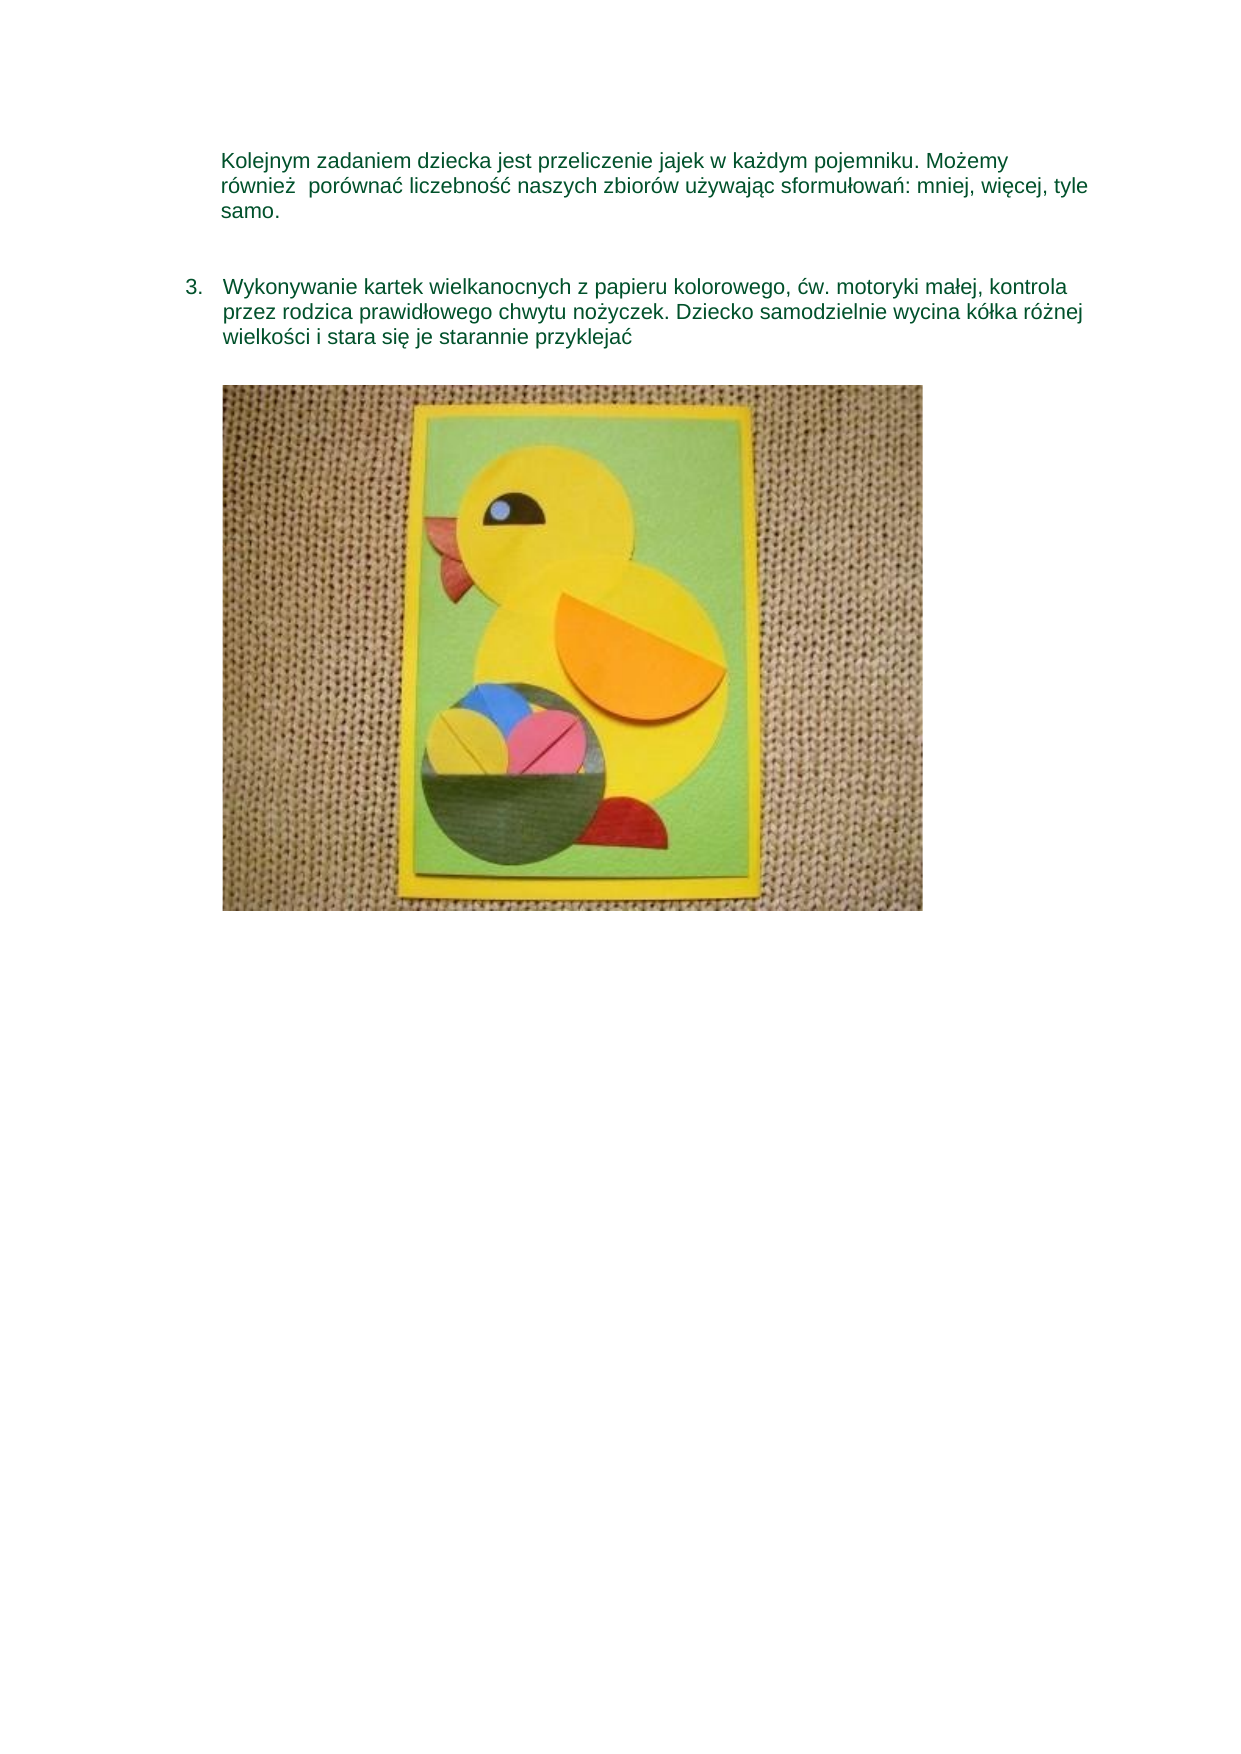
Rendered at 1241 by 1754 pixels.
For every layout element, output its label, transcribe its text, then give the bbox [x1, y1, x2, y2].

text Kolejnym zadaniem dziecka jest przeliczenie jajek w każdym pojemniku. Możemy [148, 148, 1093, 173]
text również porównać liczebność naszych zbiorów używając sformułowań: mniej, więcej, tyle [148, 173, 1093, 198]
picture [222, 385, 923, 911]
text samo. [148, 198, 1093, 223]
list Wykonywanie kartek wielkanocnych z papieru kolorowego, ćw. motoryki małej, kontrola przez rodzica prawidłowego chwytu nożyczek. Dziecko samodzielnie wycina kółka różnej wielkości i stara się je starannie przyklejać [185, 274, 1093, 349]
